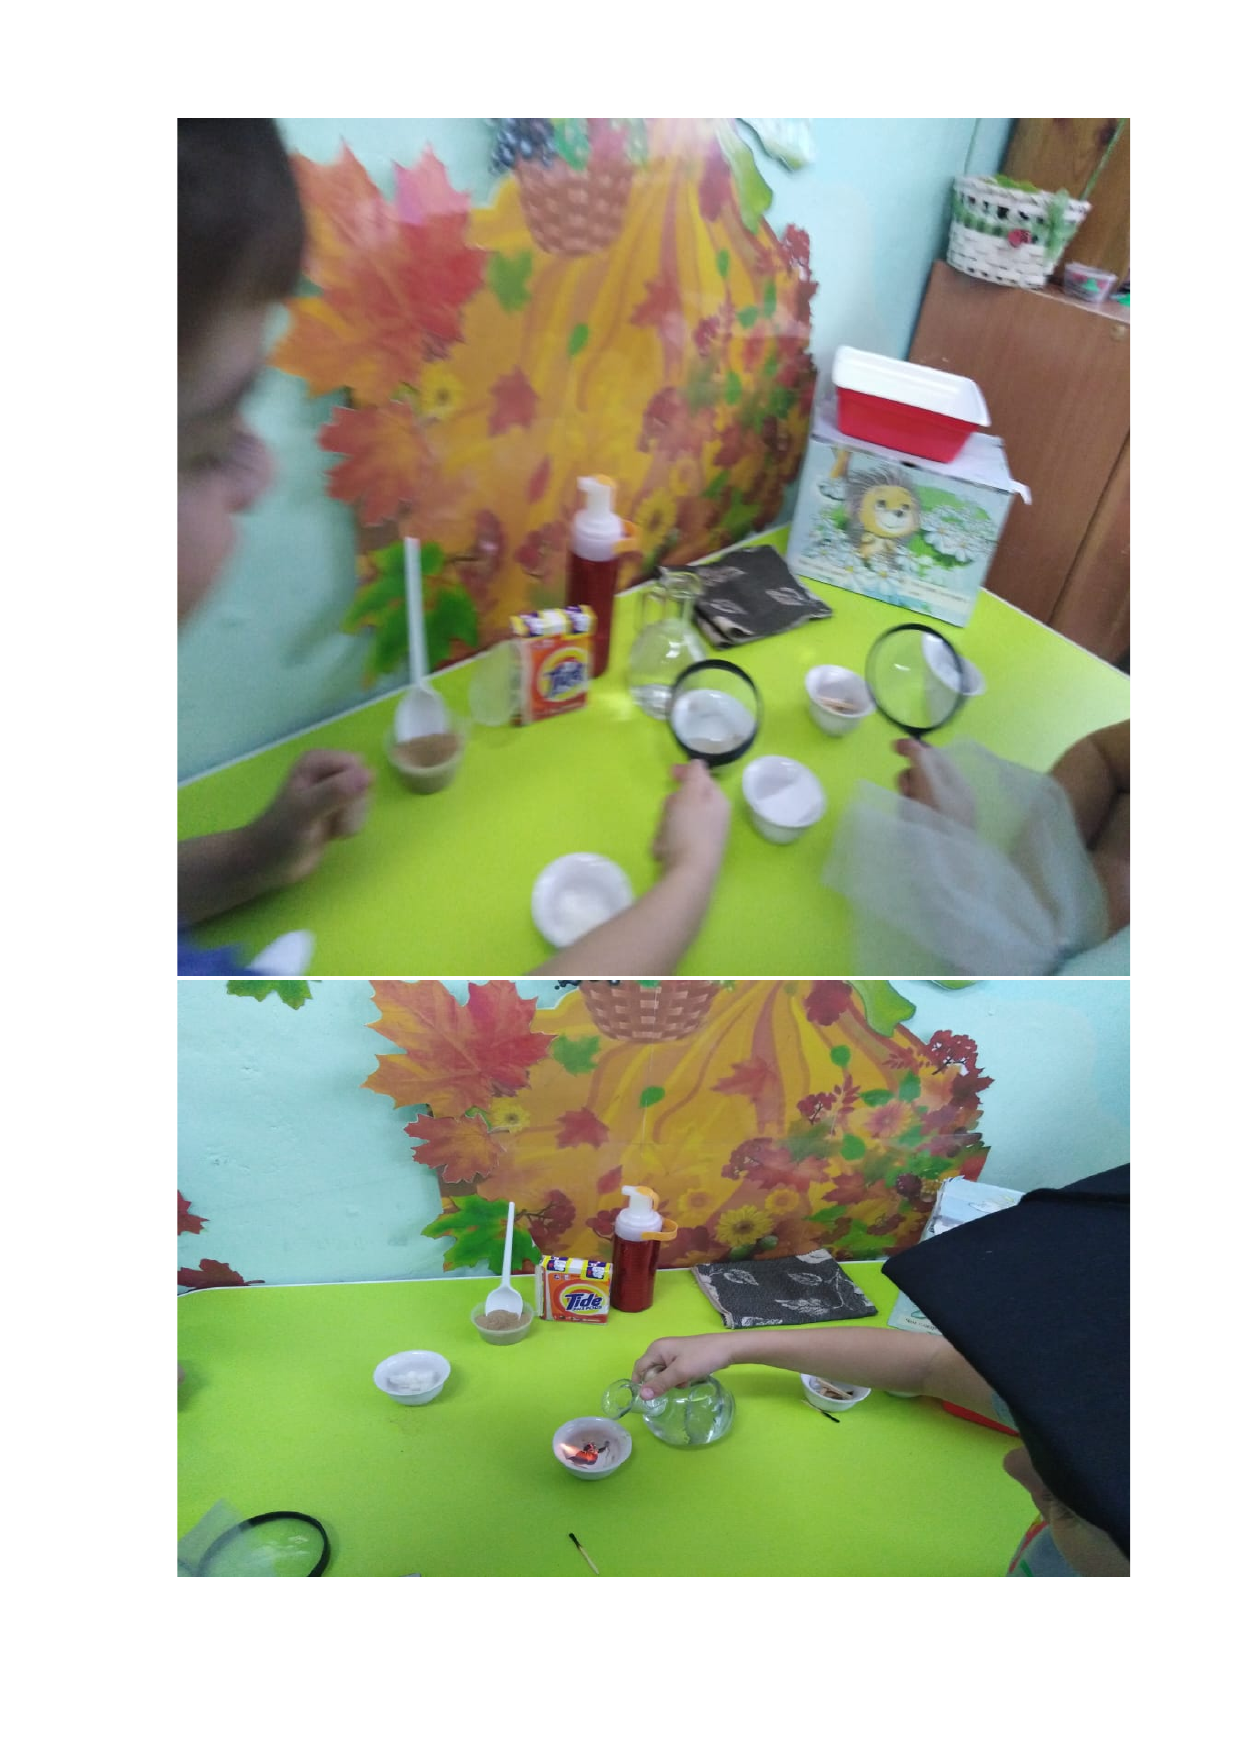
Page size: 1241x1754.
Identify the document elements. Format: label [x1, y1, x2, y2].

picture [177, 118, 1131, 976]
picture [177, 980, 1131, 1577]
